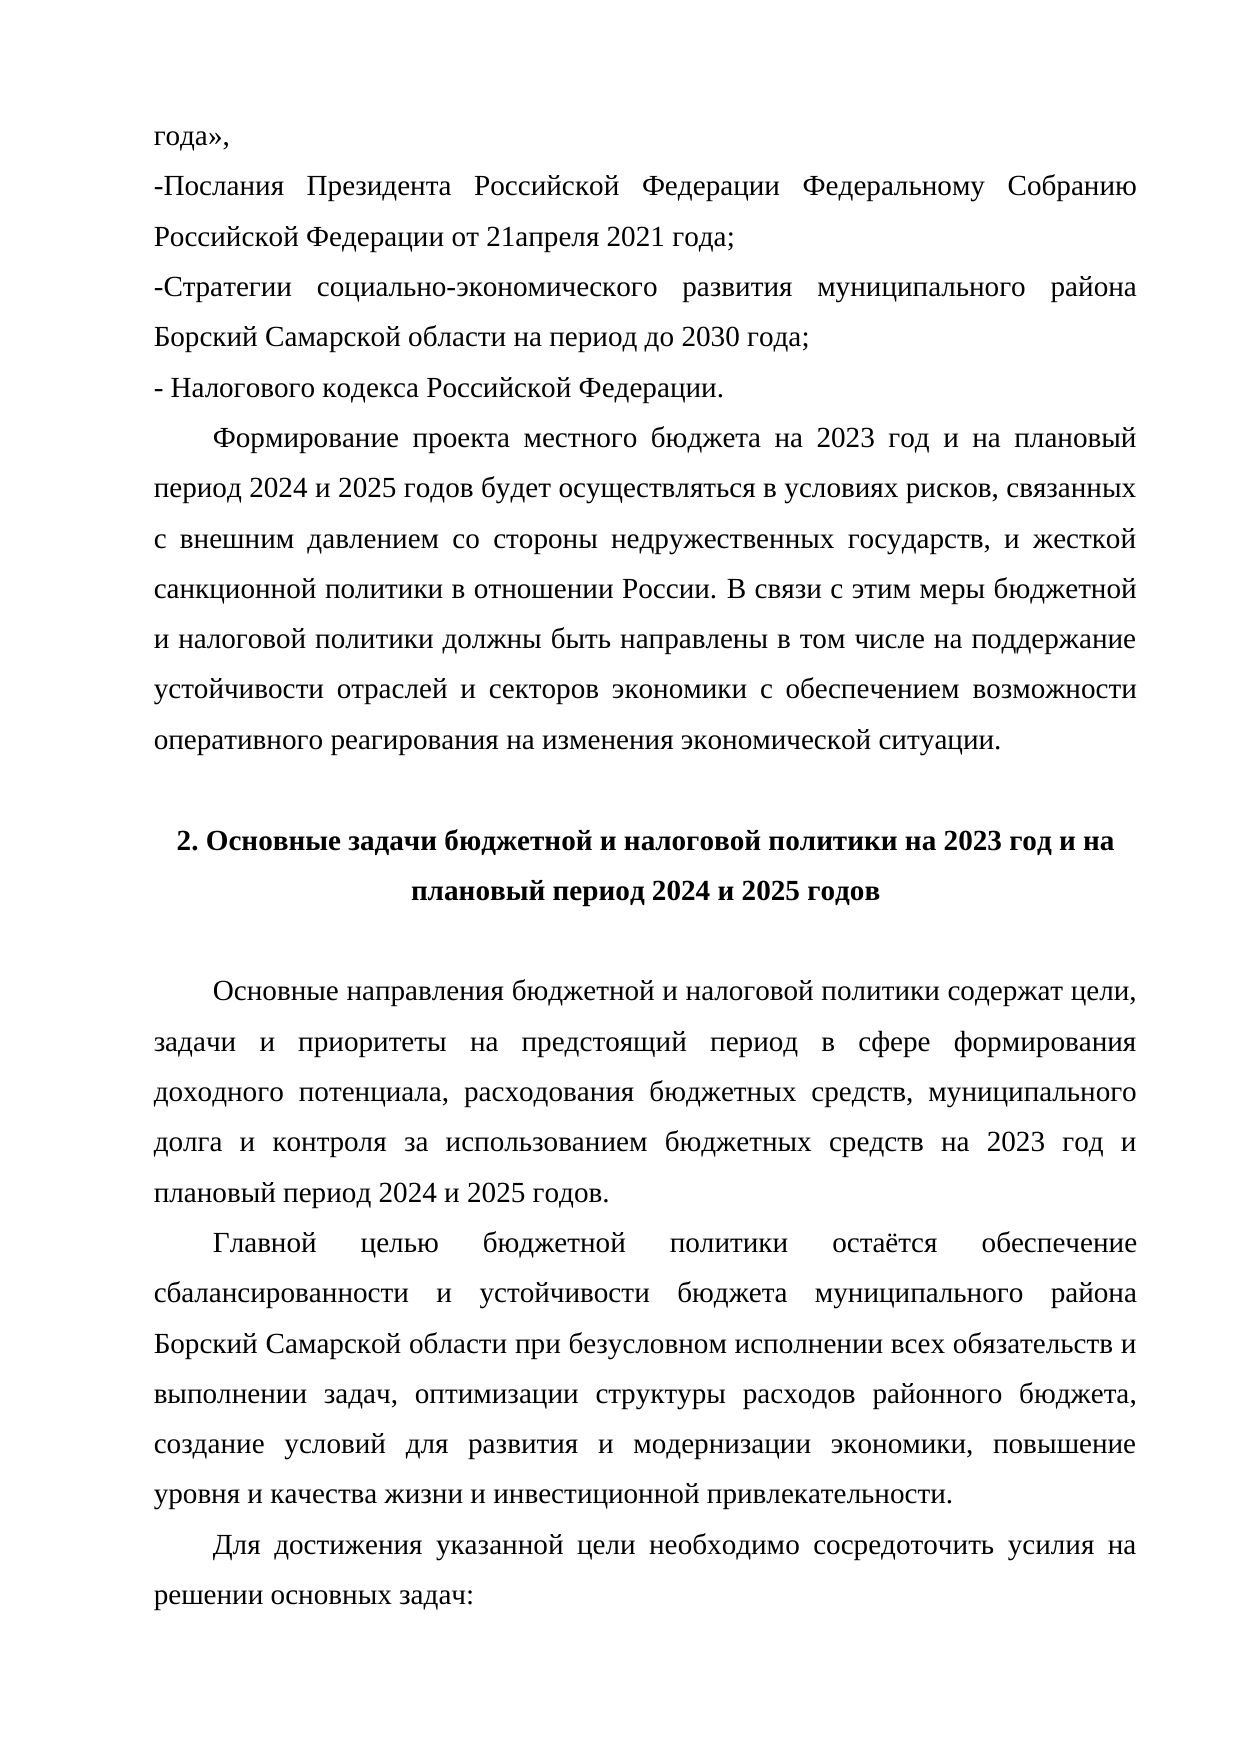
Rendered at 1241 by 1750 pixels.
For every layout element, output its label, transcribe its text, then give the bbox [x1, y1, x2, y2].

text - Налогового кодекса Российской Федерации. [153, 370, 1138, 403]
text 2. Основные задачи бюджетной и налоговой политики на 2023 год и на [153, 823, 1138, 856]
text Для достижения указанной цели необходимо сосредоточить усилия на решении основных задач: [153, 1527, 1138, 1611]
text плановый период 2024 и 2025 годов [153, 873, 1138, 906]
text Главной целью бюджетной политики остаётся обеспечение сбалансированности и устойчивости бюджета муниципального района Борский Самарской области при безусловном исполнении всех обязательств и выполнении задач, оптимизации структуры расходов районного бюджета, создание условий для развития и модернизации экономики, повышение уровня и качества жизни и инвестиционной привлекательности. [153, 1225, 1138, 1510]
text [153, 118, 1138, 152]
text -Послания Президента Российской Федерации Федеральному Собранию Российской Федерации от 21апреля 2021 года; [153, 168, 1138, 252]
text -Стратегии социально-экономического развития муниципального района Борский Самарской области на период до 2030 года; [153, 269, 1138, 353]
text Основные направления бюджетной и налоговой политики содержат цели, задачи и приоритеты на предстоящий период в сфере формирования доходного потенциала, расходования бюджетных средств, муниципального долга и контроля за использованием бюджетных средств на 2023 год и плановый период 2024 и 2025 годов. [153, 973, 1138, 1208]
text Формирование проекта местного бюджета на 2023 год и на плановый период 2024 и 2025 годов будет осуществляться в условиях рисков, связанных с внешним давлением со стороны недружественных государств, и жесткой санкционной политики в отношении России. В связи с этим меры бюджетной и налоговой политики должны быть направлены в том числе на поддержание устойчивости отраслей и секторов экономики с обеспечением возможности оперативного реагирования на изменения экономической ситуации. [153, 420, 1138, 756]
